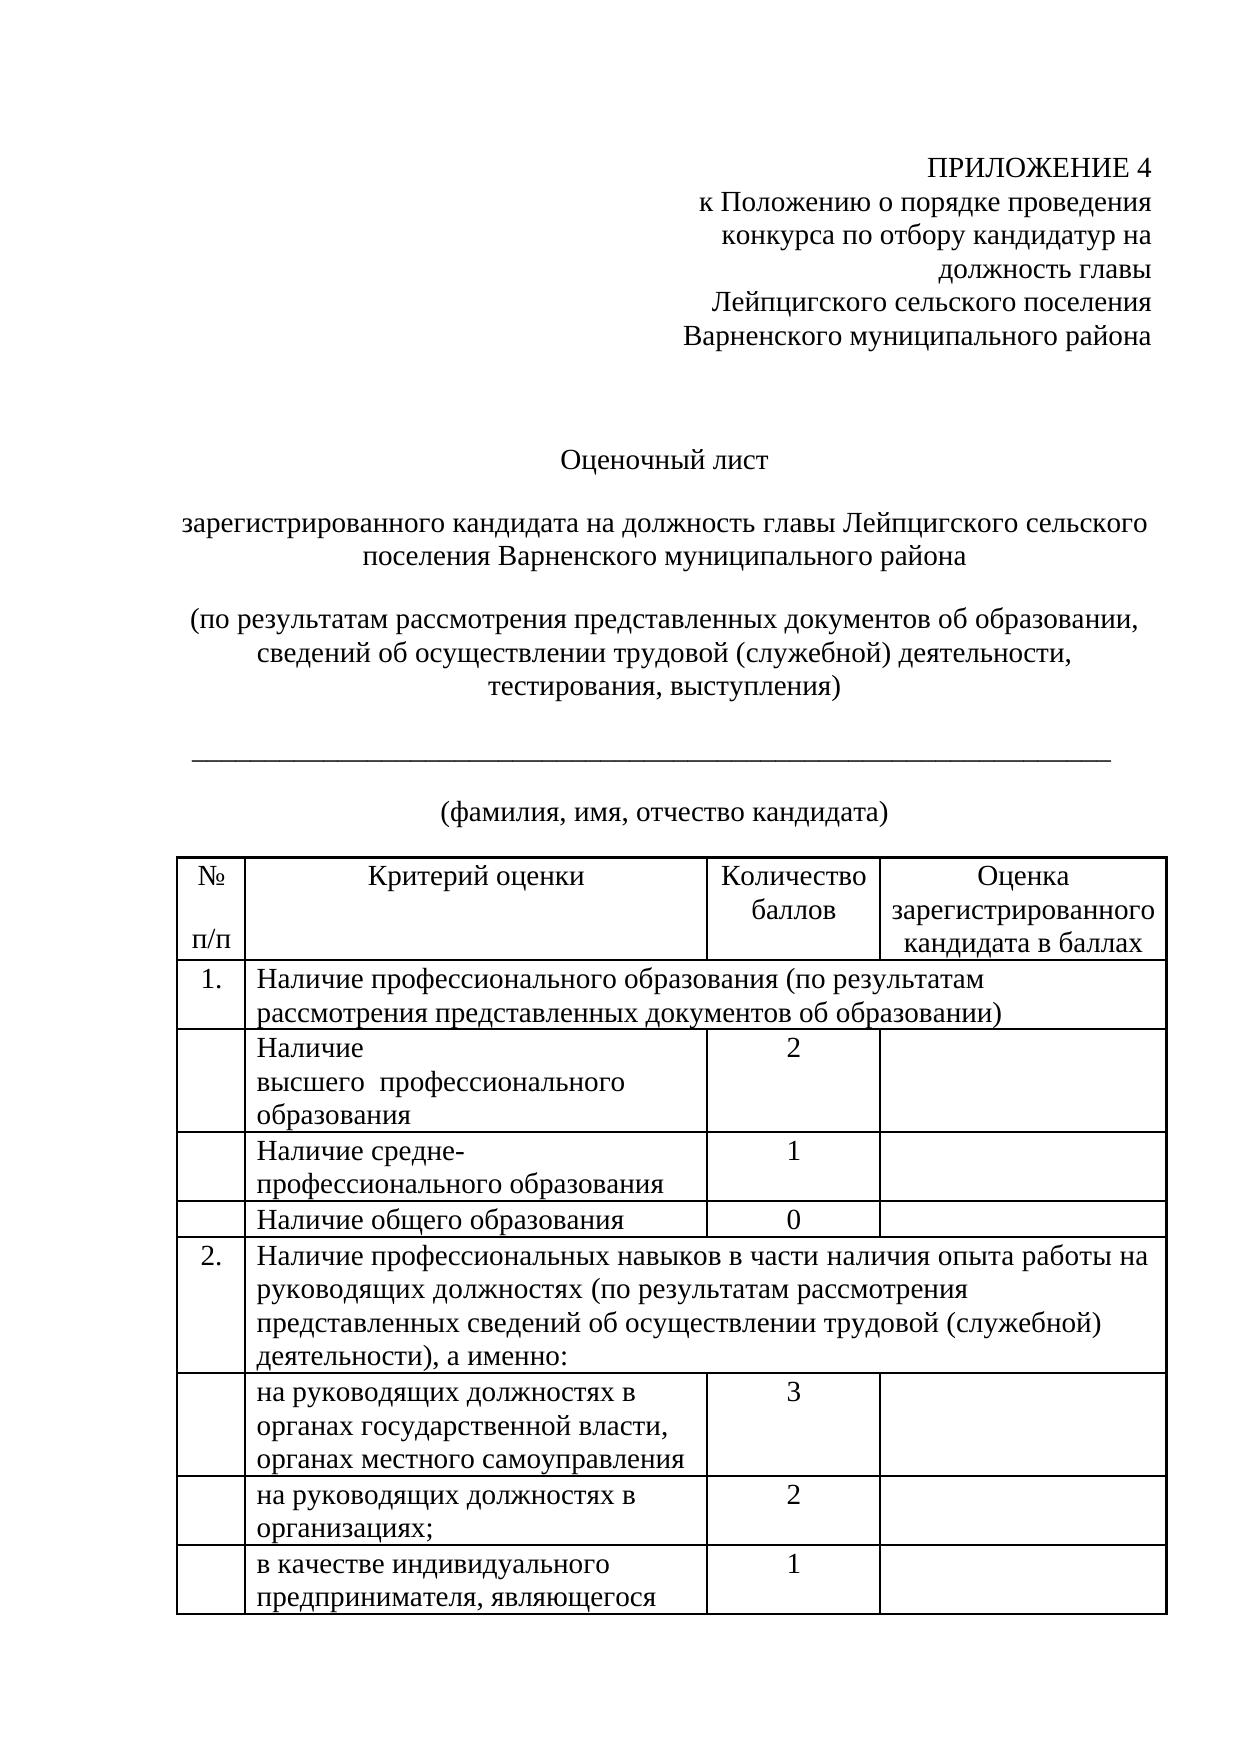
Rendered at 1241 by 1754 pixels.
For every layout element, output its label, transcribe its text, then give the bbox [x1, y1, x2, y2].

text _______________________________________________________________ [177, 731, 1152, 764]
table_cell [881, 1374, 1165, 1475]
text к Положению о порядке проведения [177, 184, 1152, 217]
table_cell 0 [708, 1202, 879, 1236]
table_cell Наличие профессиональных навыков в части наличия опыта работы на руководящих должностях (по результатам рассмотрения представленных сведений об осуществлении трудовой (служебной) деятельности), а именно: [246, 1238, 1165, 1372]
table_cell 1 [708, 1546, 879, 1613]
table_cell на руководящих должностях в организациях; [246, 1477, 706, 1544]
table_cell 1. [178, 961, 244, 1028]
table_cell [178, 1546, 244, 1613]
table_cell 3 [708, 1374, 879, 1475]
text зарегистрированного кандидата на должность главы Лейпцигского сельского поселения Варненского муниципального района [177, 505, 1152, 572]
table_cell [178, 1477, 244, 1544]
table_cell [246, 1546, 706, 1613]
table_cell [178, 1030, 244, 1131]
table_cell [881, 1030, 1165, 1131]
table_cell [881, 1133, 1165, 1200]
table_cell [178, 1202, 244, 1236]
table_cell Наличие профессионального образования (по результатам рассмотрения представленных документов об образовании) [246, 961, 1165, 1028]
table_header № п/п [178, 859, 244, 959]
table_header Оценка зарегистрированного кандидата в баллах [881, 859, 1165, 959]
text Лейпцигского сельского поселения [177, 284, 1152, 318]
table_cell [881, 1477, 1165, 1544]
table_header Количество баллов [708, 859, 879, 959]
table_cell 1 [708, 1133, 879, 1200]
table_cell Наличие общего образования [246, 1202, 706, 1236]
table_cell [881, 1546, 1165, 1613]
table_cell 2 [708, 1030, 879, 1131]
text ПРИЛОЖЕНИЕ 4 [177, 150, 1152, 184]
table_cell Наличие средне-профессионального образования [246, 1133, 706, 1200]
table_cell на руководящих должностях в органах государственной власти, органах местного самоуправления [246, 1374, 706, 1475]
table_cell [178, 1133, 244, 1200]
text должность главы [177, 251, 1152, 284]
table_cell 2 [708, 1477, 879, 1544]
table_cell Наличие высшего профессионального образования [246, 1030, 706, 1131]
text (по результатам рассмотрения представленных документов об образовании, сведений об осуществлении трудовой (служебной) деятельности, тестирования, выступления) [177, 601, 1152, 702]
table_cell 2. [178, 1238, 244, 1372]
table_cell [178, 1374, 244, 1475]
table_header Критерий оценки [246, 859, 706, 959]
text Варненского муниципального района [177, 318, 1152, 351]
table_cell [881, 1202, 1165, 1236]
text (фамилия, имя, отчество кандидата) [177, 794, 1152, 827]
text Оценочный лист [177, 442, 1152, 476]
text конкурса по отбору кандидатур на [177, 217, 1152, 251]
